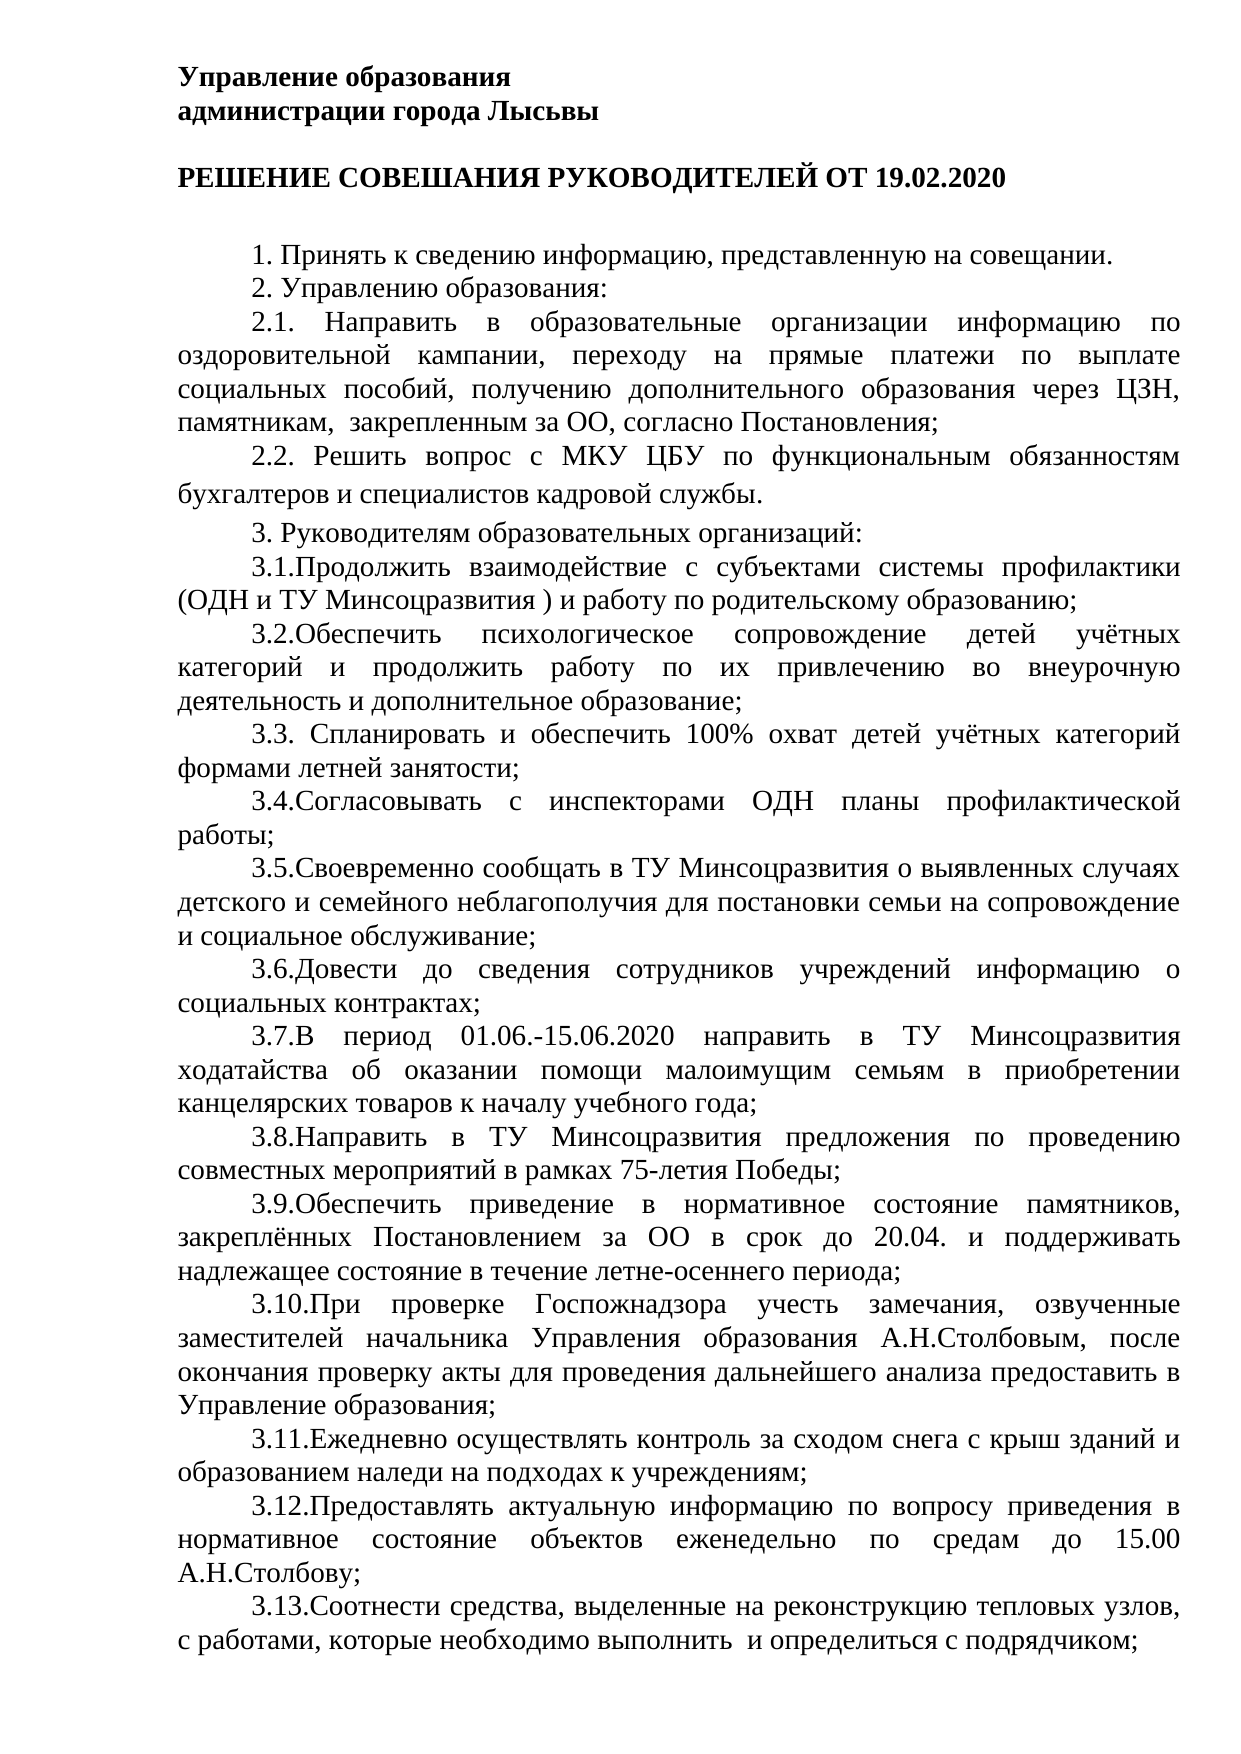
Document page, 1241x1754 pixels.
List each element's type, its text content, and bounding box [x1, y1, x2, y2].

text 2.2. Решить вопрос с МКУ ЦБУ по функциональным обязанностям бухгалтеров и специалистов кадровой службы. [177, 438, 1181, 510]
text 3. Руководителям образовательных организаций: [177, 515, 1181, 549]
text 3.9.Обеспечить приведение в нормативное состояние памятников, закреплённых Постановлением за ОО в срок до 20.04. и поддерживать надлежащее состояние в течение летне-осеннего периода; [177, 1186, 1181, 1287]
text 3.13.Соотнести средства, выделенные на реконструкцию тепловых узлов, с работами, которые необходимо выполнить и определиться с подрядчиком; [177, 1588, 1181, 1656]
text 3.12.Предоставлять актуальную информацию по вопросу приведения в нормативное состояние объектов еженедельно по средам до 15.00 А.Н.Столбову; [177, 1488, 1181, 1588]
text 3.6.Довести до сведения сотрудников учреждений информацию о социальных контрактах; [177, 951, 1181, 1018]
text 3.2.Обеспечить психологическое сопровождение детей учётных категорий и продолжить работу по их привлечению во внеурочную деятельность и дополнительное образование; [177, 616, 1181, 716]
text 2. Управлению образования: [177, 270, 1181, 304]
text 3.3. Спланировать и обеспечить 100% охват детей учётных категорий формами летней занятости; [177, 716, 1181, 783]
text 3.10.При проверке Госпожнадзора учесть замечания, озвученные заместителей начальника Управления образования А.Н.Столбовым, после окончания проверку акты для проведения дальнейшего анализа предоставить в Управление образования; [177, 1287, 1181, 1421]
text 3.8.Направить в ТУ Минсоцразвития предложения по проведению совместных мероприятий в рамках 75-летия Победы; [177, 1119, 1181, 1186]
text 1. Принять к сведению информацию, представленную на совещании. [177, 237, 1181, 270]
text администрации города Лысьвы [177, 93, 1181, 126]
text 3.4.Согласовывать с инспекторами ОДН планы профилактической работы; [177, 783, 1181, 851]
text 3.11.Ежедневно осуществлять контроль за сходом снега с крыш зданий и образованием наледи на подходах к учреждениям; [177, 1421, 1181, 1488]
text 2.1. Направить в образовательные организации информацию по оздоровительной кампании, переходу на прямые платежи по выплате социальных пособий, получению дополнительного образования через ЦЗН, памятникам, закрепленным за ОО, согласно Постановления; [177, 304, 1181, 438]
text 3.5.Своевременно сообщать в ТУ Минсоцразвития о выявленных случаях детского и семейного неблагополучия для постановки семьи на сопровождение и социальное обслуживание; [177, 851, 1181, 951]
text РЕШЕНИЕ СОВЕШАНИЯ РУКОВОДИТЕЛЕЙ ОТ 19.02.2020 [177, 160, 1181, 193]
text 3.1.Продолжить взаимодействие с субъектами системы профилактики (ОДН и ТУ Минсоцразвития ) и работу по родительскому образованию; [177, 549, 1181, 616]
text Управление образования [177, 59, 1181, 93]
text 3.7.В период 01.06.-15.06.2020 направить в ТУ Минсоцразвития ходатайства об оказании помощи малоимущим семьям в приобретении канцелярских товаров к началу учебного года; [177, 1018, 1181, 1119]
